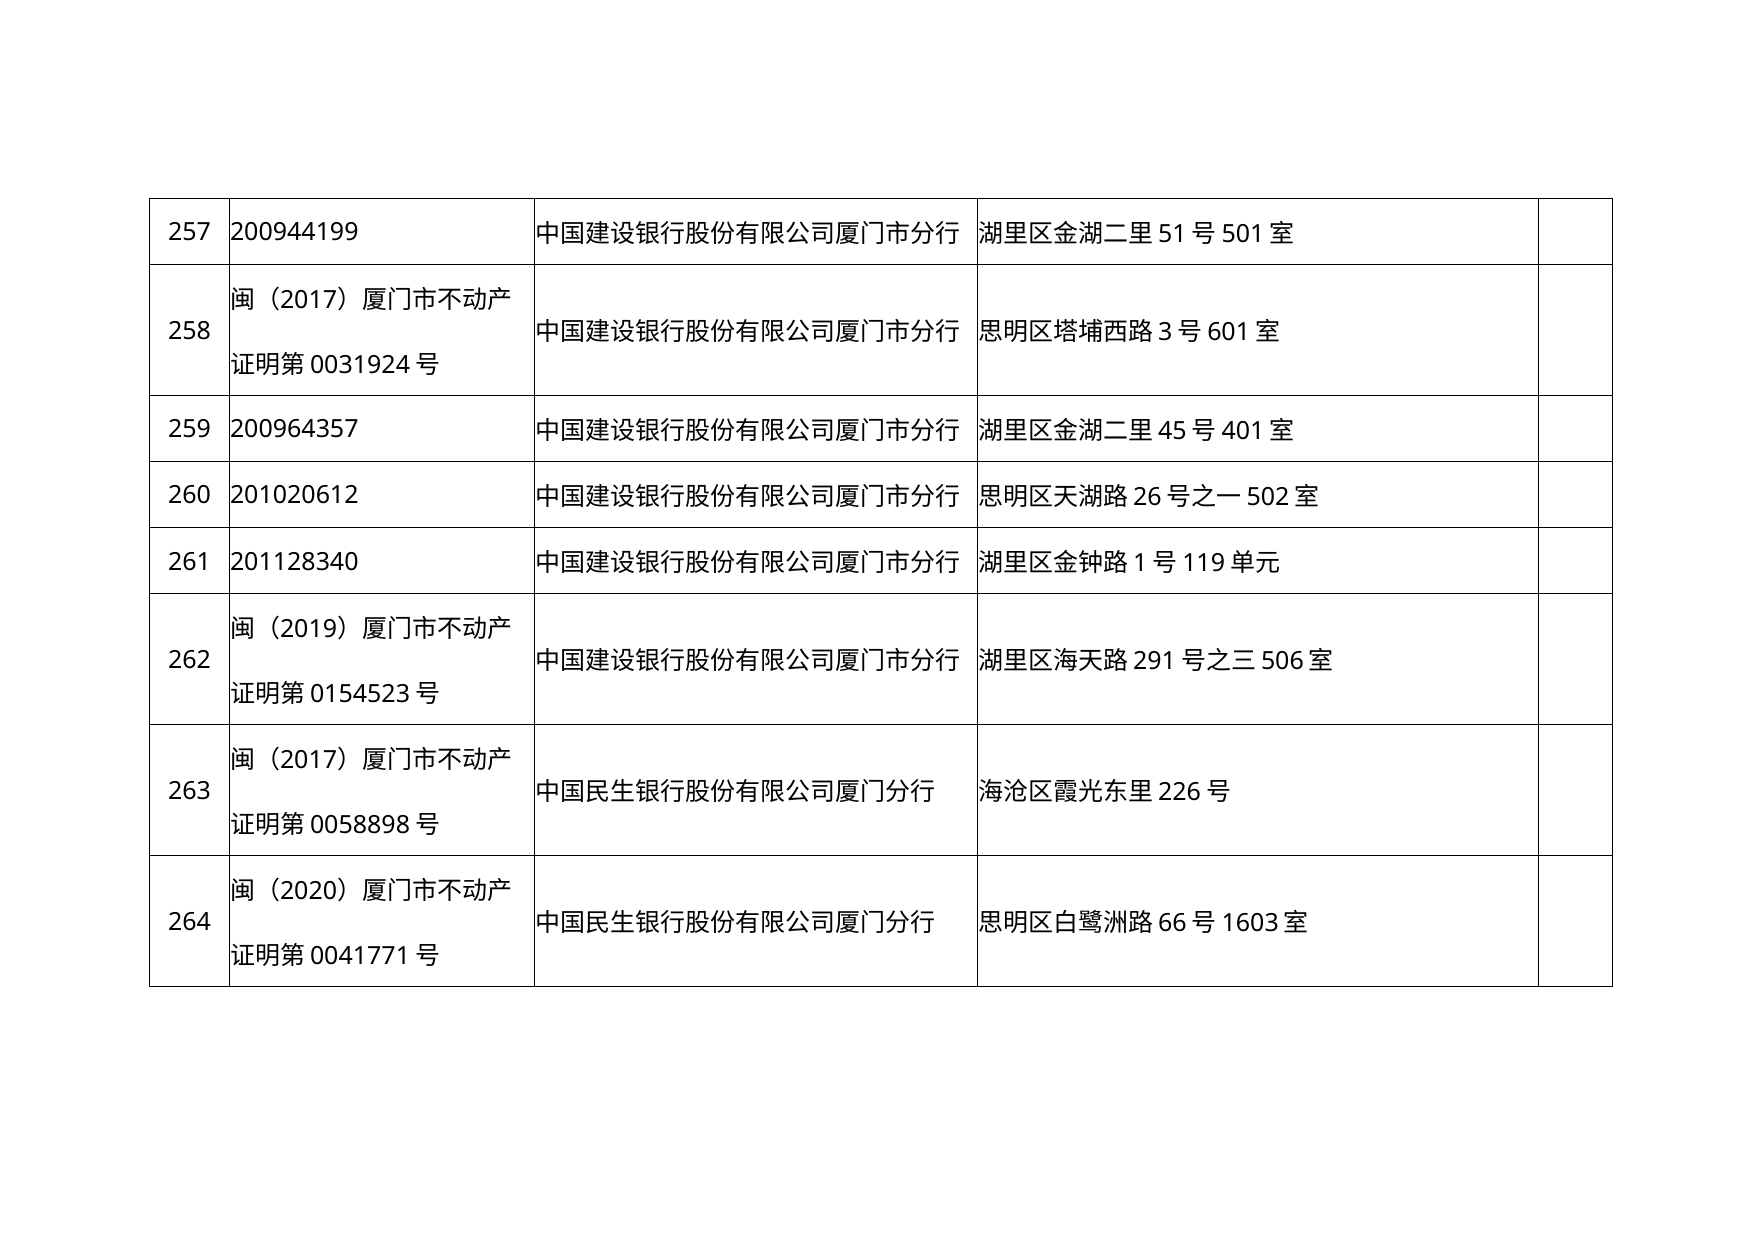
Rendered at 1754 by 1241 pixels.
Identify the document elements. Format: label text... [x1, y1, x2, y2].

table_cell 思明区白鹭洲路66号1603室 [978, 856, 1538, 986]
table_cell 中国建设银行股份有限公司厦门市分行 [535, 528, 977, 593]
table_cell 264 [150, 856, 229, 986]
table_cell 中国建设银行股份有限公司厦门市分行 [535, 462, 977, 527]
table_cell [1539, 725, 1612, 855]
table_cell [1539, 199, 1612, 264]
table_cell [1539, 594, 1612, 724]
table_cell 中国建设银行股份有限公司厦门市分行 [535, 396, 977, 461]
table_cell 闽（2019）厦门市不动产证明第0154523号 [230, 594, 534, 724]
table_cell [1539, 462, 1612, 527]
table_cell 中国建设银行股份有限公司厦门市分行 [535, 265, 977, 395]
table_cell 261 [150, 528, 229, 593]
table_cell 思明区塔埔西路3号601室 [978, 265, 1538, 395]
table_cell 中国民生银行股份有限公司厦门分行 [535, 856, 977, 986]
table_cell [1539, 265, 1612, 395]
table_cell 259 [150, 396, 229, 461]
table_cell 262 [150, 594, 229, 724]
table_cell 思明区天湖路26号之一502室 [978, 462, 1538, 527]
table_cell [1539, 528, 1612, 593]
table_cell 闽（2017）厦门市不动产证明第0058898号 [230, 725, 534, 855]
table_cell 中国建设银行股份有限公司厦门市分行 [535, 594, 977, 724]
table_cell [1539, 396, 1612, 461]
table_cell 200964357 [230, 396, 534, 461]
table_cell 257 [150, 199, 229, 264]
table_cell 201128340 [230, 528, 534, 593]
table_cell 湖里区金湖二里45号401室 [978, 396, 1538, 461]
table_cell 闽（2017）厦门市不动产证明第0031924号 [230, 265, 534, 395]
table_cell 263 [150, 725, 229, 855]
table_cell 闽（2020）厦门市不动产证明第0041771号 [230, 856, 534, 986]
table_cell [1539, 856, 1612, 986]
table_cell 258 [150, 265, 229, 395]
table_cell 湖里区海天路291号之三506室 [978, 594, 1538, 724]
table_cell 湖里区金钟路1号119单元 [978, 528, 1538, 593]
table_cell 200944199 [230, 199, 534, 264]
table_cell 湖里区金湖二里51号501室 [978, 199, 1538, 264]
table_cell 中国建设银行股份有限公司厦门市分行 [535, 199, 977, 264]
table_cell 201020612 [230, 462, 534, 527]
table_cell 260 [150, 462, 229, 527]
table_cell 中国民生银行股份有限公司厦门分行 [535, 725, 977, 855]
table_cell 海沧区霞光东里226号 [978, 725, 1538, 855]
